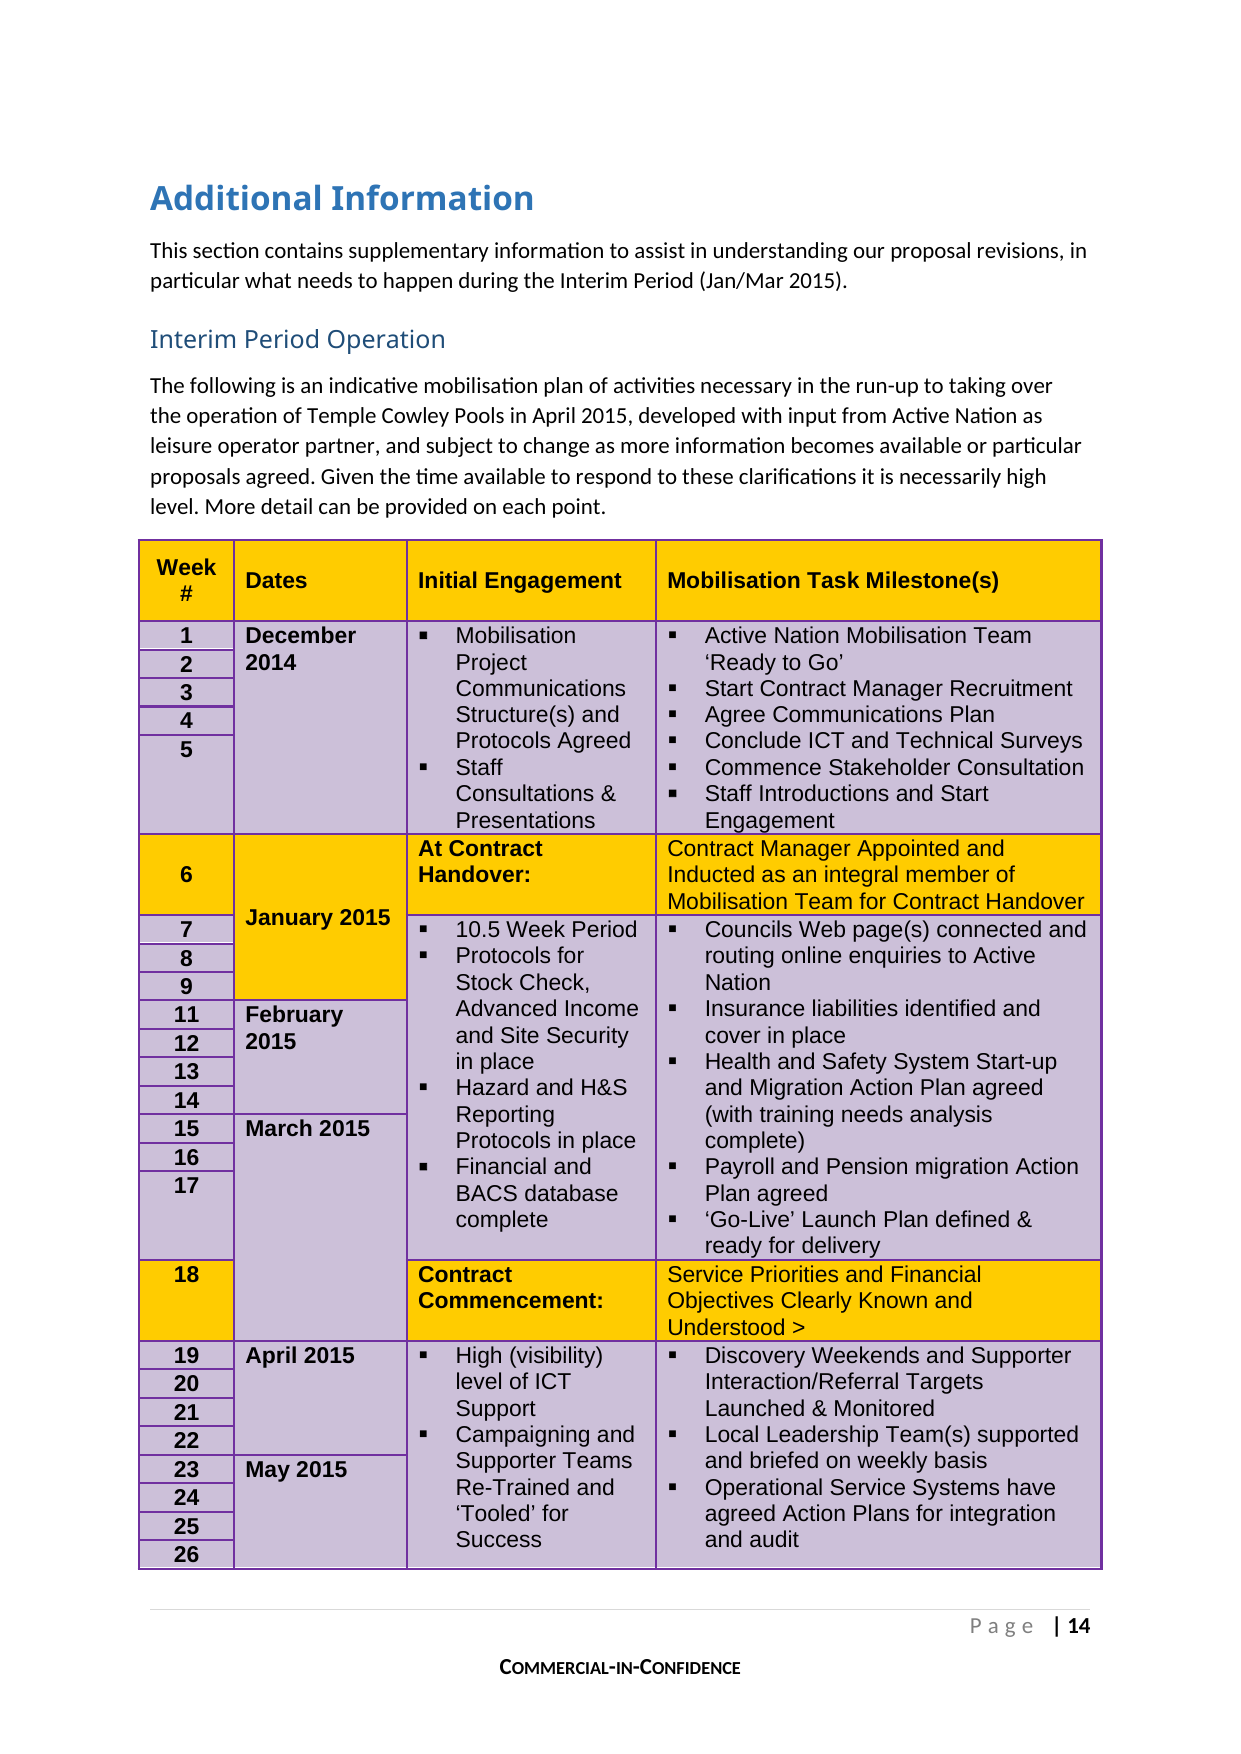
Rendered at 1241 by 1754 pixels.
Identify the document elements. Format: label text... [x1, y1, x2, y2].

table_cell December 2014 [235, 622, 406, 833]
table_cell 19 [140, 1342, 233, 1368]
text The following is an indicative mobilisation plan of activities necessary in the run-up to taking over the operation of Temple Cowley Pools in April 2015, developed with input from Active Nation as leisure operator partner, and subject to change as more information becomes available or particular proposals agreed. Given the time available to respond to these clarifications it is necessarily high level. More detail can be provided on each point. [150, 371, 1090, 520]
subtitle Interim Period Operation [150, 322, 1090, 356]
table_cell At Contract Handover: [408, 835, 655, 914]
table_cell Active Nation Mobilisation Team ‘Ready to Go’ Start Contract Manager Recruitment Agree Communications Plan Conclude ICT and Technical Surveys Commence Stakeholder Consultation Staff Introductions and Start Engagement [657, 622, 1100, 833]
table_cell May 2015 [235, 1456, 406, 1567]
table_cell 12 [140, 1030, 233, 1056]
table_cell High (visibility) level of ICT Support Campaigning and Supporter Teams Re-Trained and ‘Tooled’ for Success [408, 1342, 655, 1567]
table_cell 3 [140, 679, 233, 705]
table_cell 7 [140, 916, 233, 942]
table_cell 2 [140, 651, 233, 677]
table_cell 9 [140, 973, 233, 999]
table_cell 22 [140, 1427, 233, 1454]
table_cell January 2015 [235, 835, 406, 999]
table_cell 17 [140, 1172, 233, 1259]
table_cell April 2015 [235, 1342, 406, 1454]
table_header Dates [235, 541, 406, 620]
table_cell 25 [140, 1513, 233, 1539]
table_cell 14 [140, 1087, 233, 1113]
table_cell Mobilisation Project Communications Structure(s) and Protocols Agreed Staff Consultations & Presentations [408, 622, 655, 833]
table_cell 23 [140, 1456, 233, 1482]
table_cell Contract Manager Appointed and Inducted as an integral member of Mobilisation Team for Contract Handover [657, 835, 1100, 914]
table_cell Contract Commencement: [408, 1261, 655, 1340]
table_cell 5 [140, 736, 233, 833]
text This section contains supplementary information to assist in understanding our proposal revisions, in particular what needs to happen during the Interim Period (Jan/Mar 2015). [150, 236, 1090, 295]
table_cell Service Priorities and Financial Objectives Clearly Known and Understood > [657, 1261, 1100, 1340]
table_header Mobilisation Task Milestone(s) [657, 541, 1100, 620]
table_cell 6 [140, 835, 233, 914]
table_header Week # [140, 541, 233, 620]
table_cell February 2015 [235, 1001, 406, 1113]
table_cell 16 [140, 1144, 233, 1170]
table_cell 24 [140, 1484, 233, 1511]
table_cell 8 [140, 945, 233, 971]
subtitle Additional Information [150, 175, 1090, 220]
table_cell Discovery Weekends and Supporter Interaction/Referral Targets Launched & Monitored Local Leadership Team(s) supported and briefed on weekly basis Operational Service Systems have agreed Action Plans for integration and audit [657, 1342, 1100, 1567]
table_cell 15 [140, 1115, 233, 1142]
table_cell 1 [140, 622, 233, 648]
table_cell 11 [140, 1001, 233, 1028]
table_cell Councils Web page(s) connected and routing online enquiries to Active Nation Insurance liabilities identified and cover in place Health and Safety System Start-up and Migration Action Plan agreed (with training needs analysis complete) Payroll and Pension migration Action Plan agreed ‘Go-Live’ Launch Plan defined & ready for delivery [657, 916, 1100, 1259]
table_cell 18 [140, 1261, 233, 1340]
table_header Initial Engagement [408, 541, 655, 620]
table_cell 21 [140, 1399, 233, 1425]
table_cell 13 [140, 1058, 233, 1085]
table_cell March 2015 [235, 1115, 406, 1340]
table_cell 26 [140, 1541, 233, 1567]
table_cell 20 [140, 1370, 233, 1397]
table_cell 10.5 Week Period Protocols for Stock Check, Advanced Income and Site Security in place Hazard and H&S Reporting Protocols in place Financial and BACS database complete [408, 916, 655, 1259]
table_cell 4 [140, 708, 233, 734]
